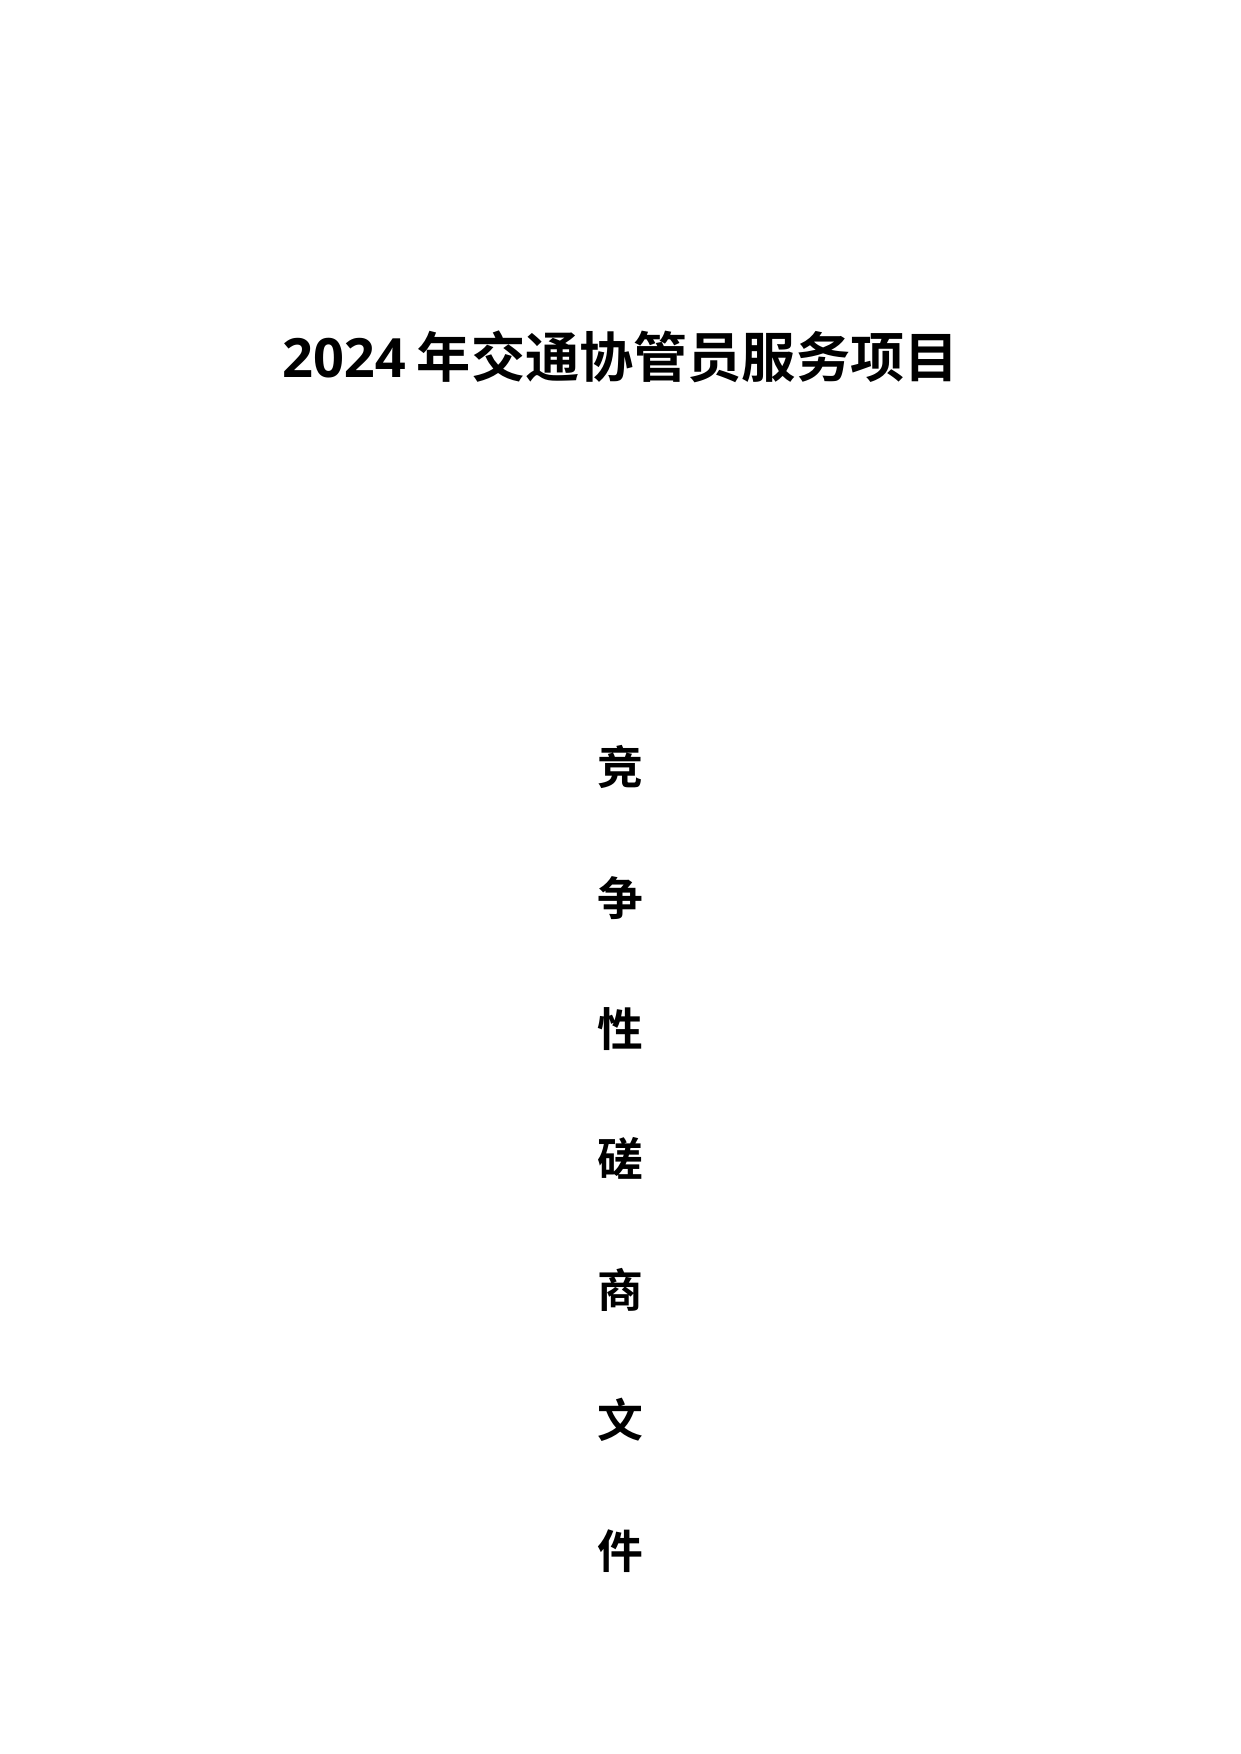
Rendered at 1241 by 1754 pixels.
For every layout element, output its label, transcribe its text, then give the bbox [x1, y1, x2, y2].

text 竞 [118, 716, 1122, 814]
text 2024年交通协管员服务项目 [118, 305, 1122, 403]
text 磋 [118, 1108, 1122, 1206]
text 性 [118, 977, 1122, 1075]
text 件 [118, 1500, 1122, 1597]
text 商 [118, 1239, 1122, 1336]
text 争 [118, 847, 1122, 944]
text 文 [118, 1369, 1122, 1467]
